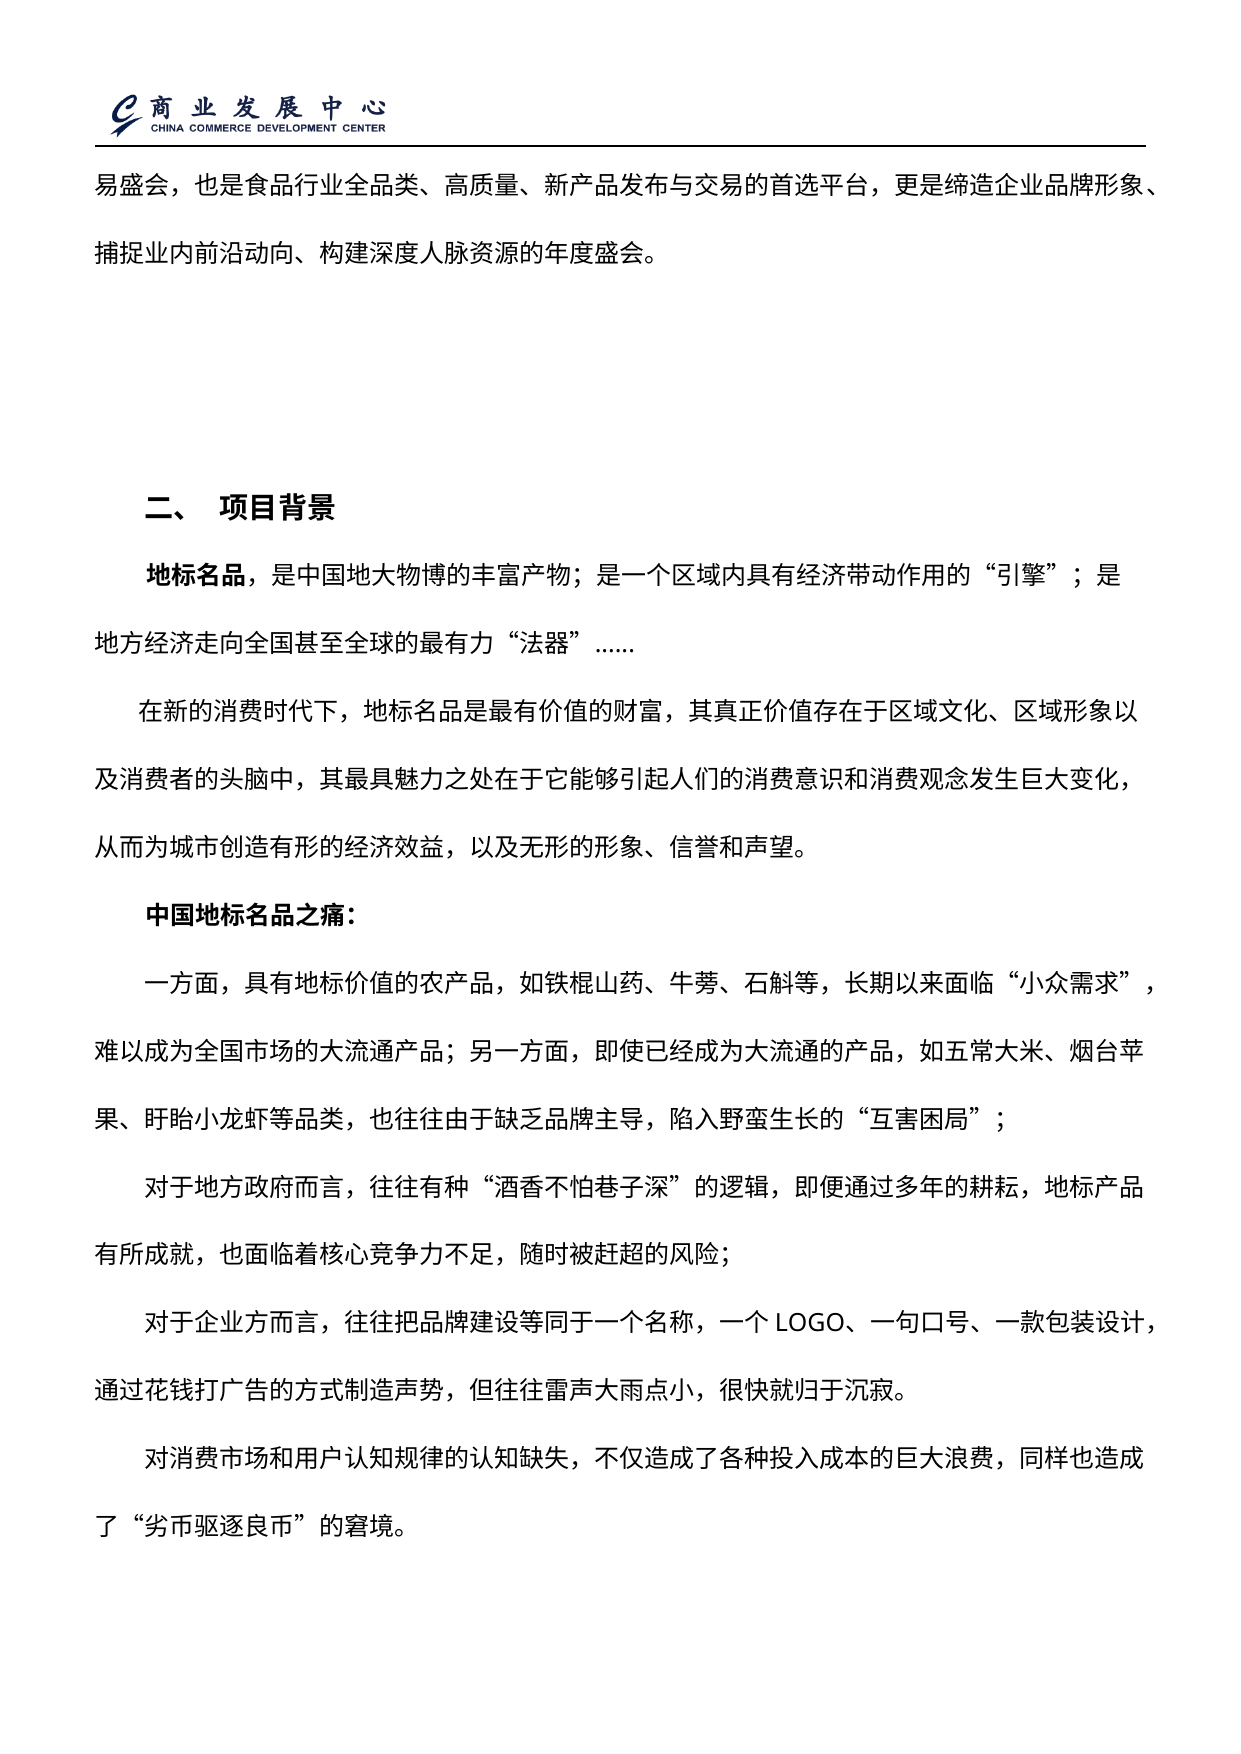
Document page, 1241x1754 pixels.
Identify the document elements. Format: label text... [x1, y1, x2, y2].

text 对于地方政府而言，往往有种“酒香不怕巷子深”的逻辑，即便通过多年的耕耘，地标产品有所成就，也面临着核心竞争力不足，随时被赶超的风险； [94, 1151, 1146, 1287]
list 项目背景 [144, 472, 1146, 540]
text 对于企业方而言，往往把品牌建设等同于一个名称，一个LOGO、一句口号、一款包装设计，通过花钱打广告的方式制造声势，但往往雷声大雨点小，很快就归于沉寂。 [94, 1287, 1146, 1423]
text 一方面，具有地标价值的农产品，如铁棍山药、牛蒡、石斛等，长期以来面临“小众需求”，难以成为全国市场的大流通产品；另一方面，即使已经成为大流通的产品，如五常大米、烟台苹果、盱眙小龙虾等品类，也往往由于缺乏品牌主导，陷入野蛮生长的“互害困局”； [94, 947, 1146, 1151]
picture [94, 88, 401, 143]
text 地标名品，是中国地大物博的丰富产物；是一个区域内具有经济带动作用的“引擎”；是地方经济走向全国甚至全球的最有力“法器”...... [94, 540, 1146, 676]
text 在新的消费时代下，地标名品是最有价值的财富，其真正价值存在于区域文化、区域形象以及消费者的头脑中，其最具魅力之处在于它能够引起人们的消费意识和消费观念发生巨大变化，从而为城市创造有形的经济效益，以及无形的形象、信誉和声望。 [94, 676, 1146, 879]
text 中国地标名品之痛： [94, 879, 1146, 947]
text 对消费市场和用户认知规律的认知缺失，不仅造成了各种投入成本的巨大浪费，同样也造成了“劣币驱逐良币”的窘境。 [94, 1423, 1146, 1559]
list “中食展”始创于2000年，历经20余年发展，已成为亚洲领先、具有全球影响力的食品贸易盛会，也是食品行业全品类、高质量、新产品发布与交易的首选平台，更是缔造企业品牌形象、捕捉业内前沿动向、构建深度人脉资源的年度盛会。 [94, 149, 1146, 285]
